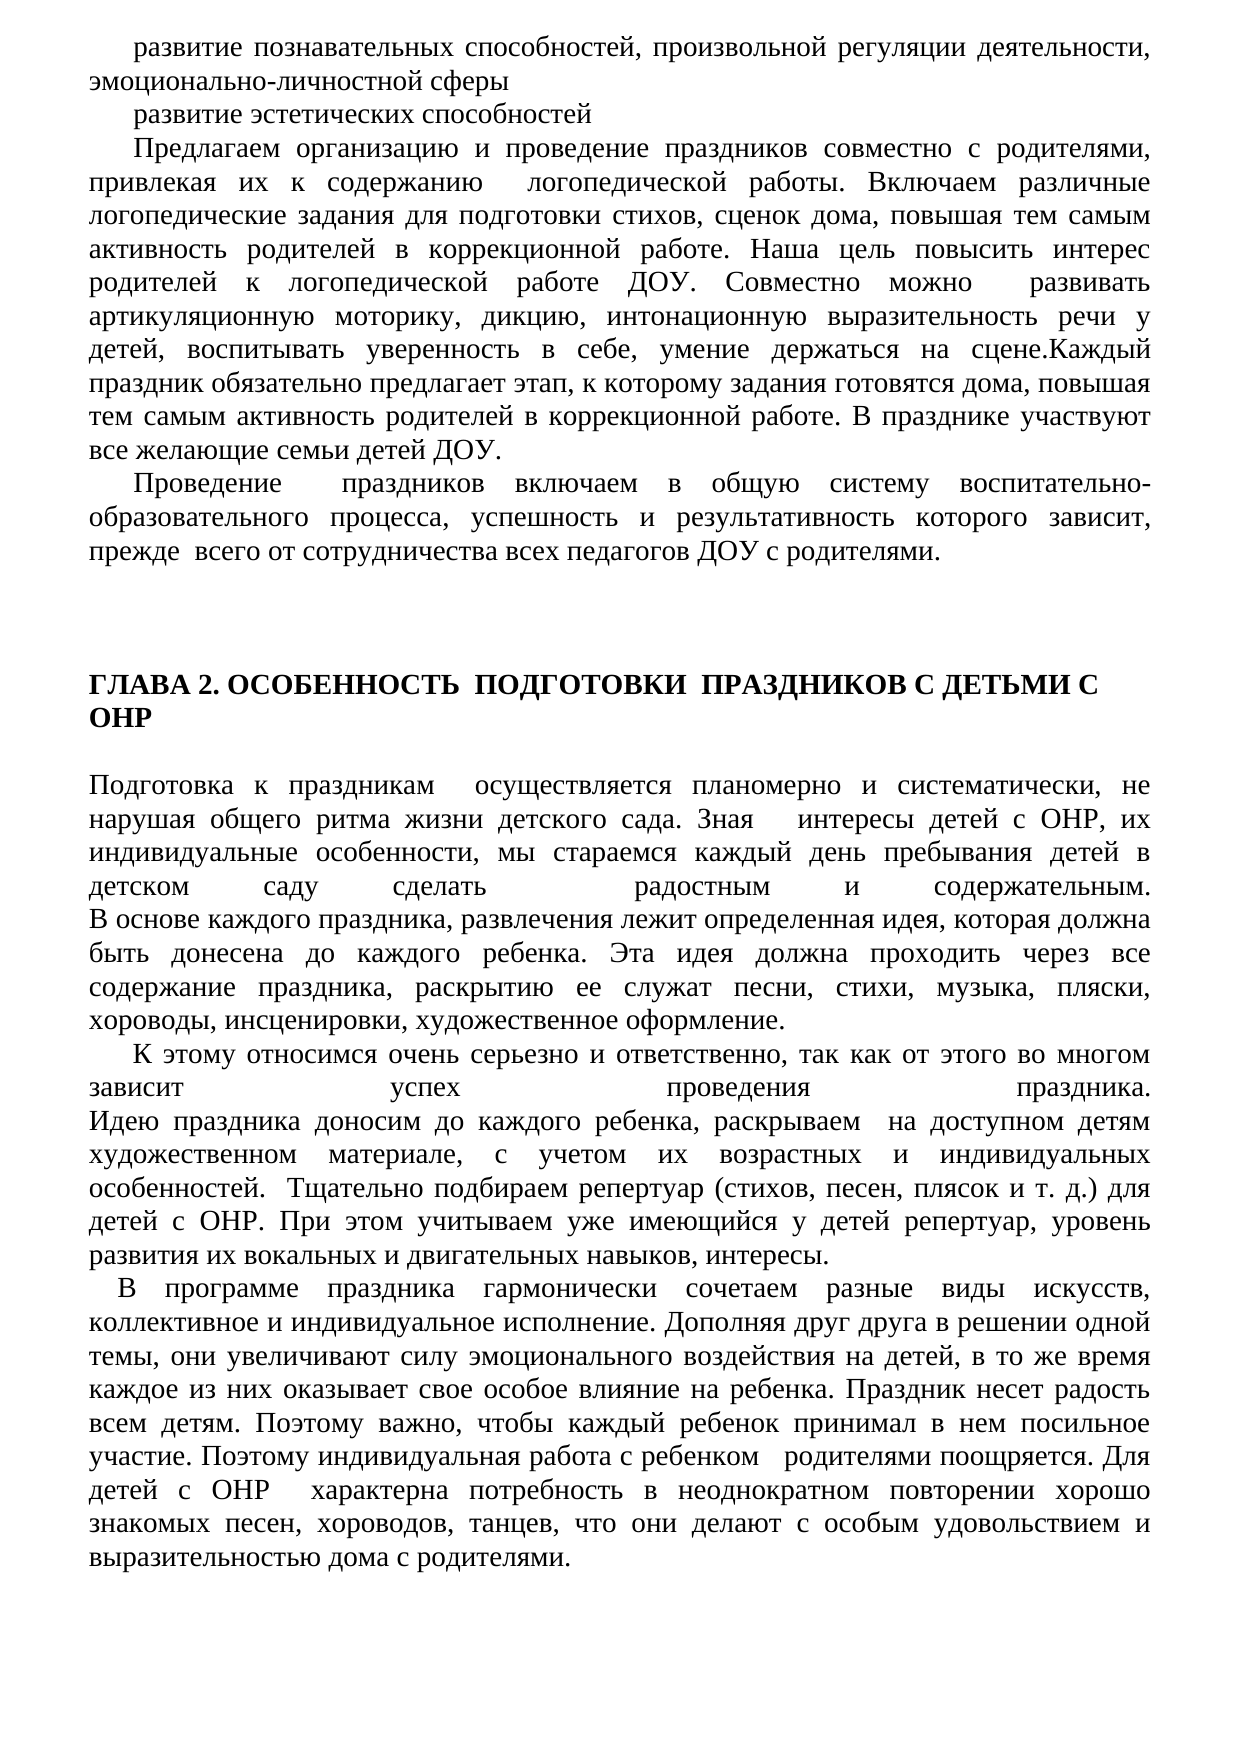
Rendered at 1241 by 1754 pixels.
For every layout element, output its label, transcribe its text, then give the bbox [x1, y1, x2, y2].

text Подготовка к праздникам осуществляется планомерно и систематически, не нарушая общего ритма жизни детского сада. Зная интересы детей с ОНР, их индивидуальные особенности, мы стараемся каждый день пребывания детей в детском саду сделать радостным и содержательным. В основе каждого праздника, развлечения лежит определенная идея, которая должна быть донесена до каждого ребенка. Эта идея должна проходить через все содержание праздника, раскрытию ее служат песни, стихи, музыка, пляски, хороводы, инсценировки, художественное оформление. [89, 767, 1152, 1036]
text развитие познавательных способностей, произвольной регуляции деятельности, эмоционально-личностной сферы [89, 29, 1152, 97]
text К этому относимся очень серьезно и ответственно, так как от этого во многом зависит успех проведения праздника. Идею праздника доносим до каждого ребенка, раскрываем на доступном детям художественном материале, с учетом их возрастных и индивидуальных особенностей. Тщательно подбираем репертуар (стихов, песен, плясок и т. д.) для детей с ОНР. При этом учитываем уже имеющийся у детей репертуар, уровень развития их вокальных и двигательных навыков, интересы. [89, 1036, 1152, 1271]
text В программе праздника гармонически сочетаем разные виды искусств, коллективное и индивидуальное исполнение. Дополняя друг друга в решении одной темы, они увеличивают силу эмоционального воздействия на детей, в то же время каждое из них оказывает свое особое влияние на ребенка. Праздник несет радость всем детям. Поэтому важно, чтобы каждый ребенок принимал в нем посильное участие. Поэтому индивидуальная работа с ребенком родителями поощряется. Для детей с ОНР характерна потребность в неоднократном повторении хорошо знакомых песен, хороводов, танцев, что они делают с особым удовольствием и выразительностью дома с родителями. [89, 1271, 1152, 1572]
text ГЛАВА 2. ОСОБЕННОСТЬ ПОДГОТОВКИ ПРАЗДНИКОВ С ДЕТЬМИ С ОНР [89, 667, 1152, 734]
text Проведение праздников включаем в общую систему воспитательно-образовательного процесса, успешность и результативность которого зависит, прежде всего от сотрудничества всех педагогов ДОУ с родителями. [89, 466, 1152, 566]
text развитие эстетических способностей [89, 97, 1152, 130]
text Предлагаем организацию и проведение праздников совместно с родителями, привлекая их к содержанию логопедической работы. Включаем различные логопедические задания для подготовки стихов, сценок дома, повышая тем самым активность родителей в коррекционной работе. Наша цель повысить интерес родителей к логопедической работе ДОУ. Совместно можно развивать артикуляционную моторику, дикцию, интонационную выразительность речи у детей, воспитывать уверенность в себе, умение держаться на сцене.Каждый праздник обязательно предлагает этап, к которому задания готовятся дома, повышая тем самым активность родителей в коррекционной работе. В празднике участвуют все желающие семьи детей ДОУ. [89, 130, 1152, 466]
